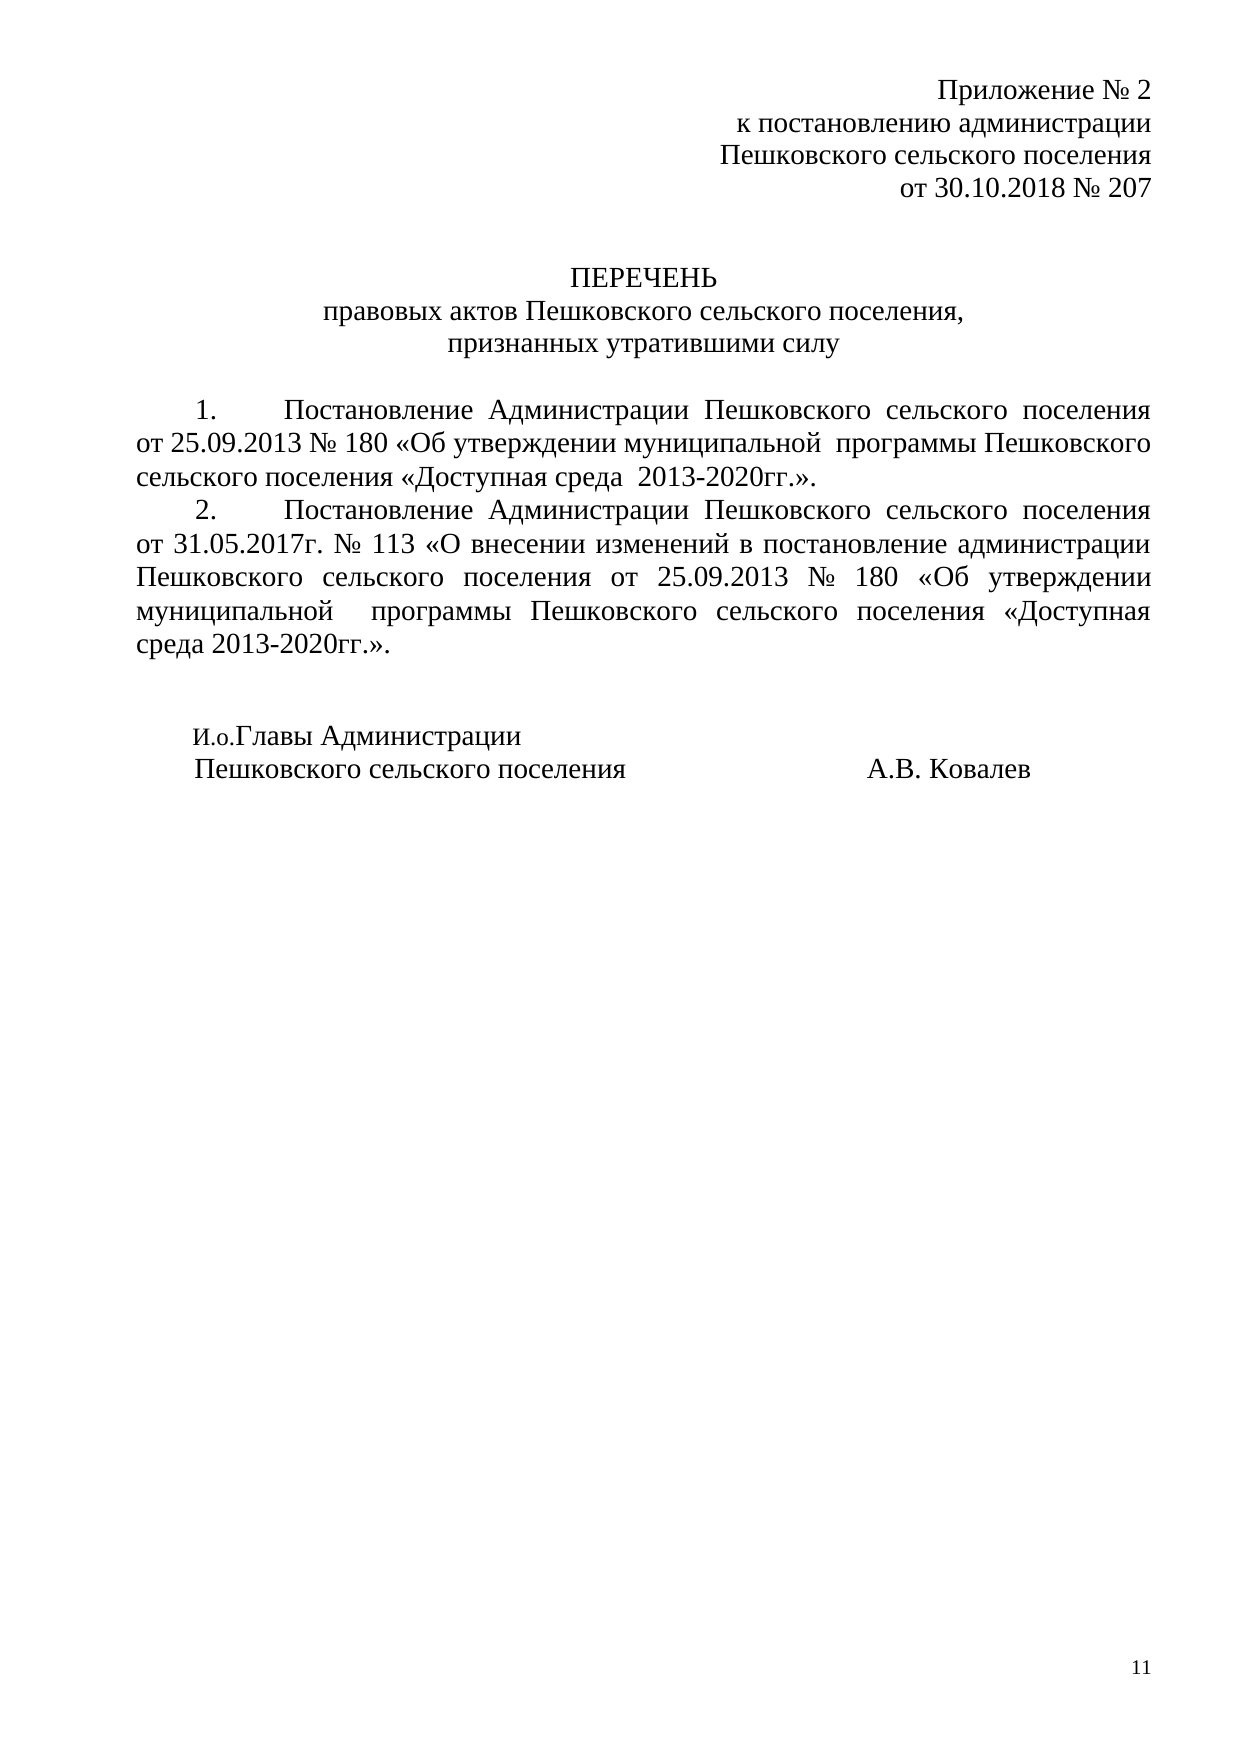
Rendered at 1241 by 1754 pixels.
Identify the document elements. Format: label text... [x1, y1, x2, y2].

text И.о.Главы Администрации [136, 718, 1152, 751]
text от 30.10.2018 № 207 [608, 171, 1152, 204]
text Приложение № 2 [608, 74, 1152, 106]
text к постановлению администрации [608, 106, 1152, 139]
list Постановление Администрации Пешковского сельского поселения от 31.05.2017г. № 113 «О внесении изменений в постановление администрации Пешковского сельского поселения от 25.09.2013 № 180 «Об утверждении муниципальной программы Пешковского сельского поселения «Доступная среда 2013-2020гг.». [136, 492, 1152, 660]
text правовых актов Пешковского сельского поселения, [136, 294, 1152, 327]
text признанных утратившими силу [136, 327, 1152, 359]
text Пешковского сельского поселения [608, 139, 1152, 171]
text Пешковского сельского поселения А.В. Ковалев [136, 751, 1152, 785]
text Перечень [136, 262, 1152, 294]
list Постановление Администрации Пешковского сельского поселения от 25.09.2013 № 180 «Об утверждении муниципальной программы Пешковского сельского поселения «Доступная среда 2013-2020гг.». [136, 392, 1152, 492]
